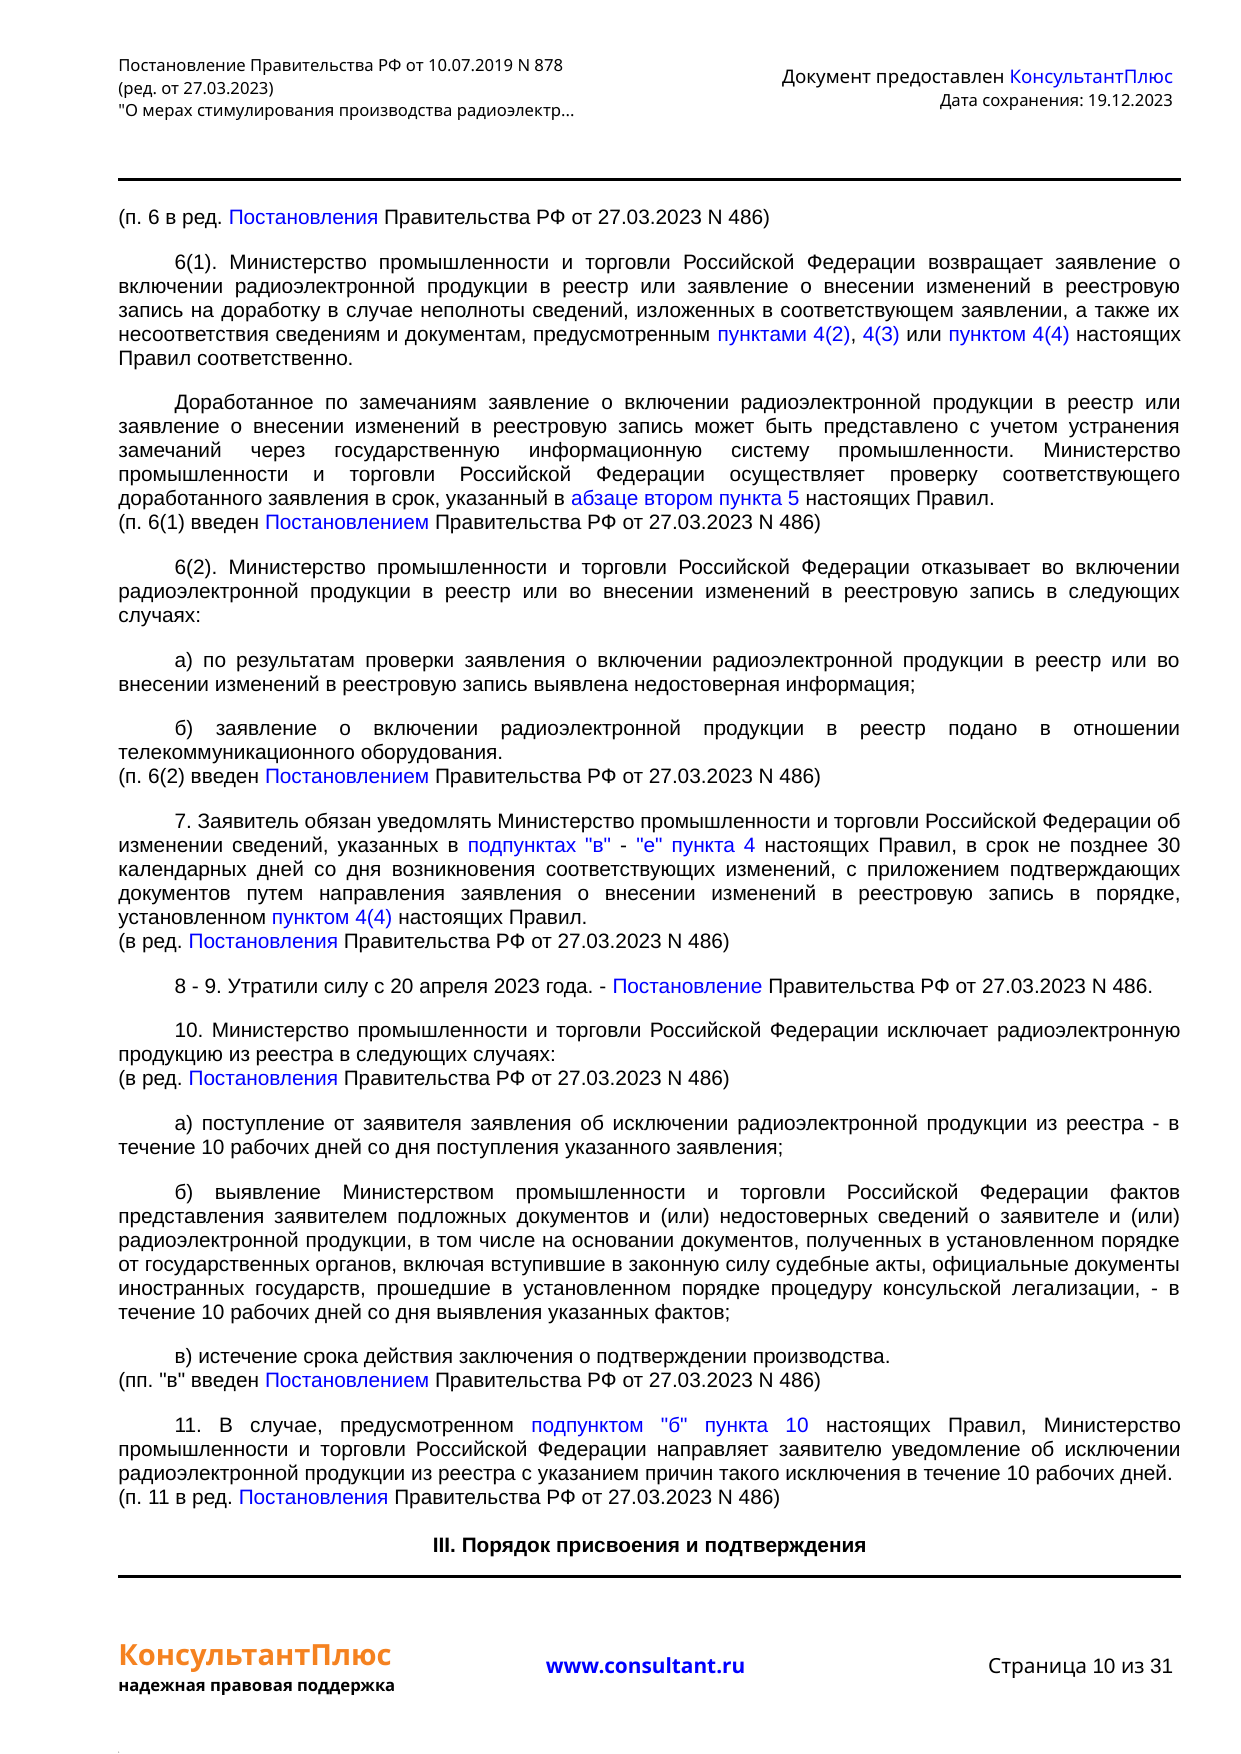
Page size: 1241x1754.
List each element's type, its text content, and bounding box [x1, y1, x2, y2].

text 11. В случае, предусмотренном подпунктом "б" пункта 10 настоящих Правил, Министерство промышленности и торговли Российской Федерации направляет заявителю уведомление об исключении радиоэлектронной продукции из реестра с указанием причин такого исключения в течение 10 рабочих дней. [118, 1413, 1181, 1485]
text (п. 6 в ред. Постановления Правительства РФ от 27.03.2023 N 486) [118, 205, 1181, 229]
text а) поступление от заявителя заявления об исключении радиоэлектронной продукции из реестра - в течение 10 рабочих дней со дня поступления указанного заявления; [118, 1111, 1181, 1159]
text б) заявление о включении радиоэлектронной продукции в реестр подано в отношении телекоммуникационного оборудования. [118, 716, 1181, 764]
text 8 - 9. Утратили силу с 20 апреля 2023 года. - Постановление Правительства РФ от 27.03.2023 N 486. [118, 973, 1181, 997]
text (п. 11 в ред. Постановления Правительства РФ от 27.03.2023 N 486) [118, 1485, 1181, 1509]
text (п. 6(2) введен Постановлением Правительства РФ от 27.03.2023 N 486) [118, 764, 1181, 788]
text 10. Министерство промышленности и торговли Российской Федерации исключает радиоэлектронную продукцию из реестра в следующих случаях: [118, 1018, 1181, 1066]
text Доработанное по замечаниям заявление о включении радиоэлектронной продукции в реестр или заявление о внесении изменений в реестровую запись может быть представлено с учетом устранения замечаний через государственную информационную систему промышленности. Министерство промышленности и торговли Российской Федерации осуществляет проверку соответствующего доработанного заявления в срок, указанный в абзаце втором пункта 5 настоящих Правил. [118, 390, 1181, 510]
text а) по результатам проверки заявления о включении радиоэлектронной продукции в реестр или во внесении изменений в реестровую запись выявлена недостоверная информация; [118, 647, 1181, 695]
text (пп. "в" введен Постановлением Правительства РФ от 27.03.2023 N 486) [118, 1368, 1181, 1392]
text в) истечение срока действия заключения о подтверждении производства. [118, 1344, 1181, 1368]
text (п. 6(1) введен Постановлением Правительства РФ от 27.03.2023 N 486) [118, 510, 1181, 534]
title III. Порядок присвоения и подтверждения [118, 1533, 1181, 1557]
text (в ред. Постановления Правительства РФ от 27.03.2023 N 486) [118, 1066, 1181, 1090]
text 7. Заявитель обязан уведомлять Министерство промышленности и торговли Российской Федерации об изменении сведений, указанных в подпунктах "в" - "е" пункта 4 настоящих Правил, в срок не позднее 30 календарных дней со дня возникновения соответствующих изменений, с приложением подтверждающих документов путем направления заявления о внесении изменений в реестровую запись в порядке, установленном пунктом 4(4) настоящих Правил. [118, 809, 1181, 929]
text 6(1). Министерство промышленности и торговли Российской Федерации возвращает заявление о включении радиоэлектронной продукции в реестр или заявление о внесении изменений в реестровую запись на доработку в случае неполноты сведений, изложенных в соответствующем заявлении, а также их несоответствия сведениям и документам, предусмотренным пунктами 4(2), 4(3) или пунктом 4(4) настоящих Правил соответственно. [118, 249, 1181, 369]
text 6(2). Министерство промышленности и торговли Российской Федерации отказывает во включении радиоэлектронной продукции в реестр или во внесении изменений в реестровую запись в следующих случаях: [118, 555, 1181, 627]
text (в ред. Постановления Правительства РФ от 27.03.2023 N 486) [118, 929, 1181, 953]
text б) выявление Министерством промышленности и торговли Российской Федерации фактов представления заявителем подложных документов и (или) недостоверных сведений о заявителе и (или) радиоэлектронной продукции, в том числе на основании документов, полученных в установленном порядке от государственных органов, включая вступившие в законную силу судебные акты, официальные документы иностранных государств, прошедшие в установленном порядке процедуру консульской легализации, - в течение 10 рабочих дней со дня выявления указанных фактов; [118, 1180, 1181, 1323]
